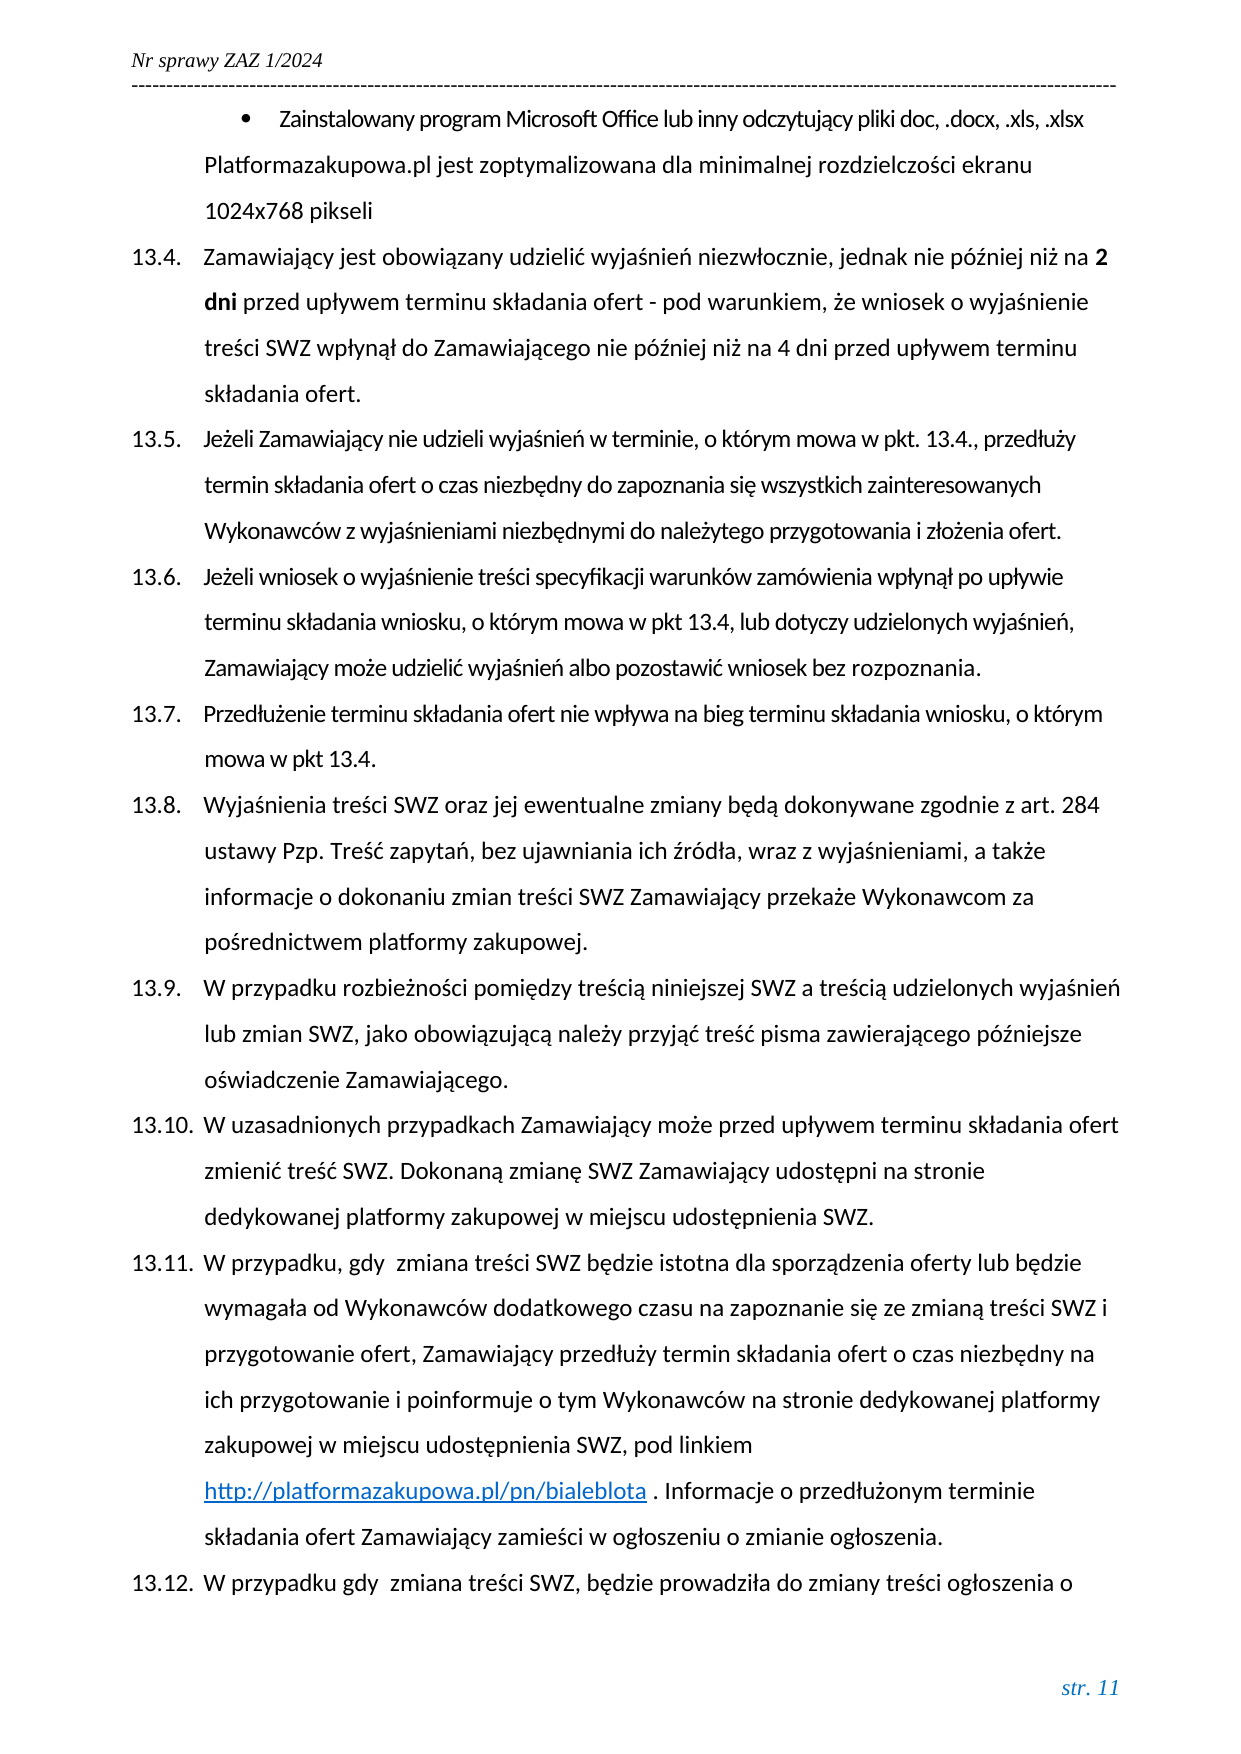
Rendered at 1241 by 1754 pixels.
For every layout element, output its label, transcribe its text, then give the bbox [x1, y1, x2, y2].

text Platformazakupowa.pl jest zoptymalizowana dla minimalnej rozdzielczości ekranu 1024x768 pikseli [204, 149, 1122, 225]
list Zainstalowany program Microsoft Office lub inny odczytujący pliki doc, .docx, .xls, .xlsx [242, 103, 1122, 134]
list W uzasadnionych przypadkach Zamawiający może przed upływem terminu składania ofert zmienić treść SWZ. Dokonaną zmianę SWZ Zamawiający udostępni na stronie dedykowanej platformy zakupowej w miejscu udostępnienia SWZ. [131, 1109, 1122, 1231]
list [131, 1567, 1122, 1597]
list Jeżeli Zamawiający nie udzieli wyjaśnień w terminie, o którym mowa w pkt. 13.4., przedłuży termin składania ofert o czas niezbędny do zapoznania się wszystkich zainteresowanych Wykonawców z wyjaśnieniami niezbędnymi do należytego przygotowania i złożenia ofert. [131, 423, 1122, 546]
list Wyjaśnienia treści SWZ oraz jej ewentualne zmiany będą dokonywane zgodnie z art. 284 ustawy Pzp. Treść zapytań, bez ujawniania ich źródła, wraz z wyjaśnieniami, a także informacje o dokonaniu zmian treści SWZ Zamawiający przekaże Wykonawcom za pośrednictwem platformy zakupowej. [131, 789, 1122, 957]
list W przypadku, gdy zmiana treści SWZ będzie istotna dla sporządzenia oferty lub będzie wymagała od Wykonawców dodatkowego czasu na zapoznanie się ze zmianą treści SWZ i przygotowanie ofert, Zamawiający przedłuży termin składania ofert o czas niezbędny na ich przygotowanie i poinformuje o tym Wykonawców na stronie dedykowanej platformy zakupowej w miejscu udostępnienia SWZ, pod linkiem http://platformazakupowa.pl/pn/bialeblota . Informacje o przedłużonym terminie składania ofert Zamawiający zamieści w ogłoszeniu o zmianie ogłoszenia. [131, 1247, 1122, 1552]
list W przypadku rozbieżności pomiędzy treścią niniejszej SWZ a treścią udzielonych wyjaśnień lub zmian SWZ, jako obowiązującą należy przyjąć treść pisma zawierającego późniejsze oświadczenie Zamawiającego. [131, 972, 1122, 1094]
list Jeżeli wniosek o wyjaśnienie treści specyfikacji warunków zamówienia wpłynął po upływie terminu składania wniosku, o którym mowa w pkt 13.4, lub dotyczy udzielonych wyjaśnień, Zamawiający może udzielić wyjaśnień albo pozostawić wniosek bez rozpoznania. [131, 561, 1122, 683]
list Zamawiający jest obowiązany udzielić wyjaśnień niezwłocznie, jednak nie później niż na 2 dni przed upływem terminu składania ofert - pod warunkiem, że wniosek o wyjaśnienie treści SWZ wpłynął do Zamawiającego nie później niż na 4 dni przed upływem terminu składania ofert. [131, 241, 1122, 408]
list Przedłużenie terminu składania ofert nie wpływa na bieg terminu składania wniosku, o którym mowa w pkt 13.4. [131, 698, 1122, 774]
